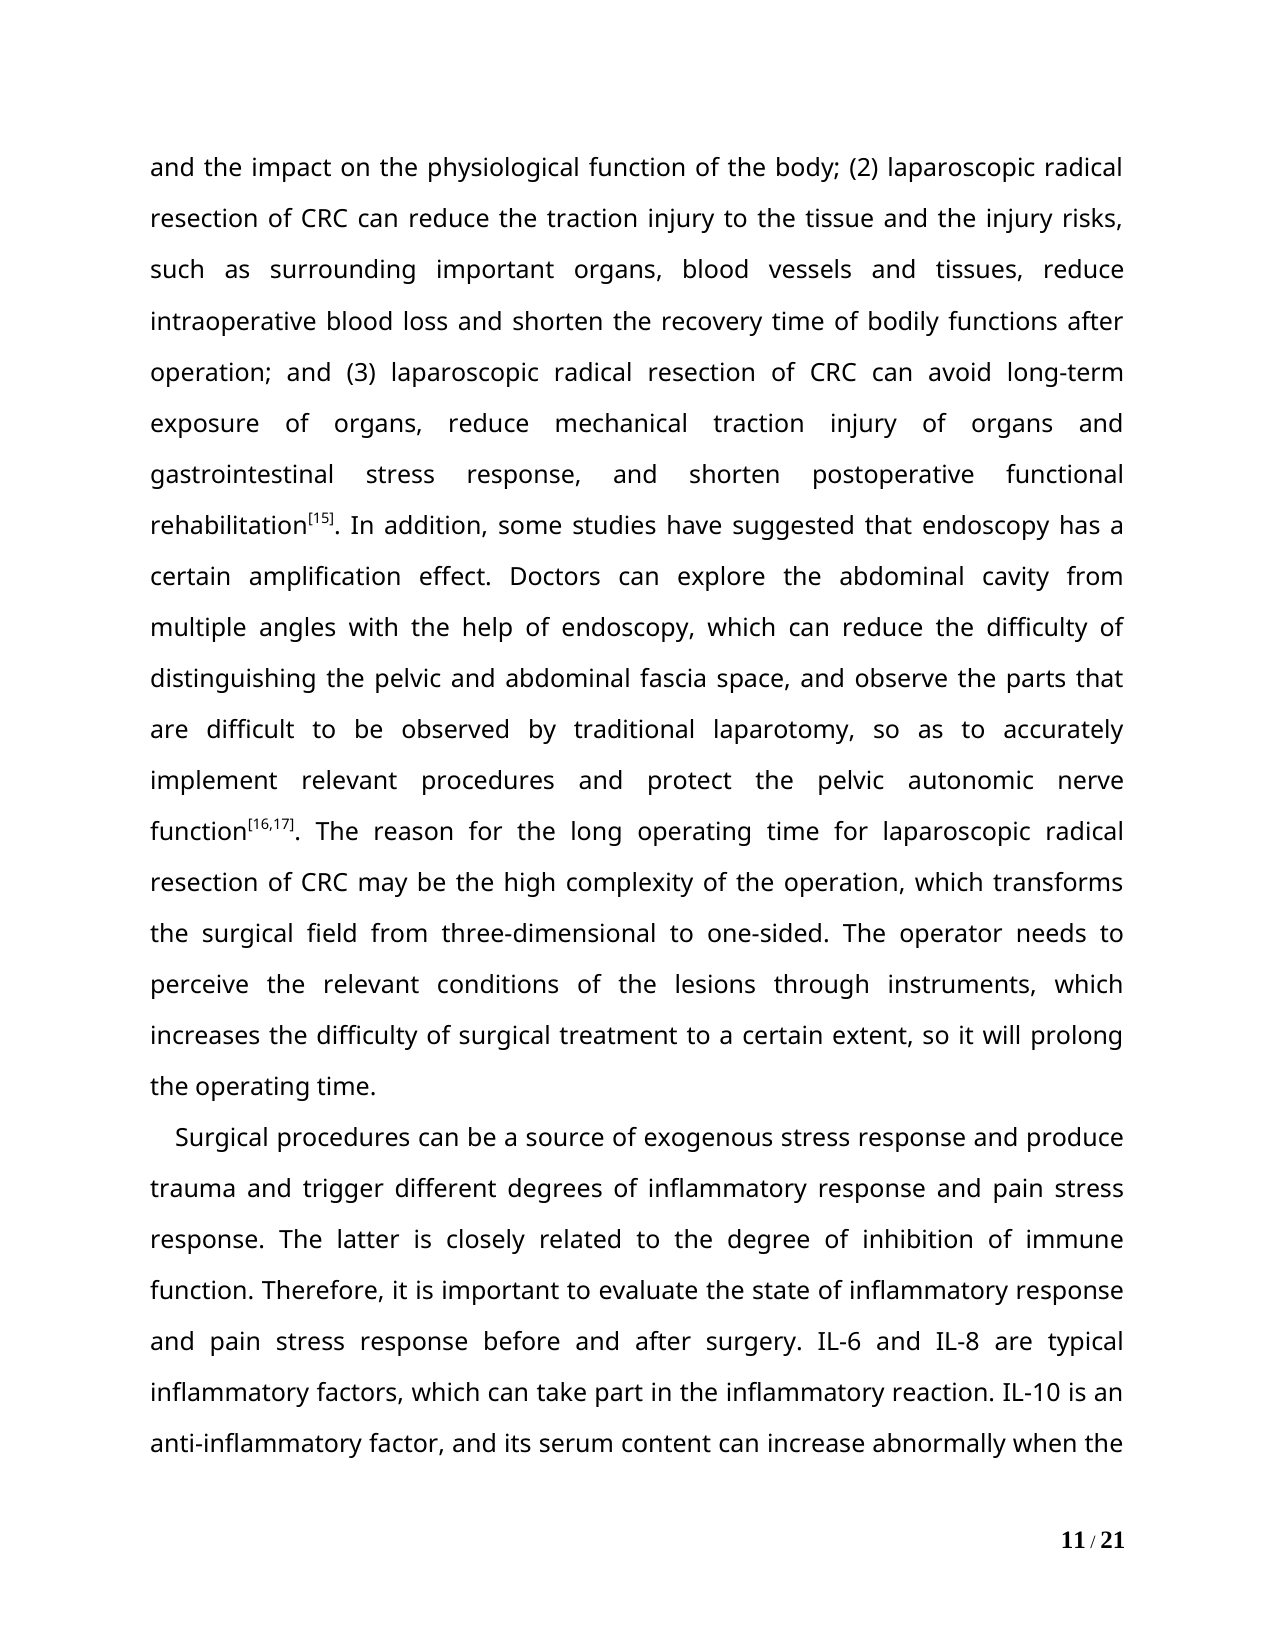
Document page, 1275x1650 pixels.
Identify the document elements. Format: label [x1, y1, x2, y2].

text [150, 150, 1125, 1103]
text [150, 1120, 1125, 1460]
